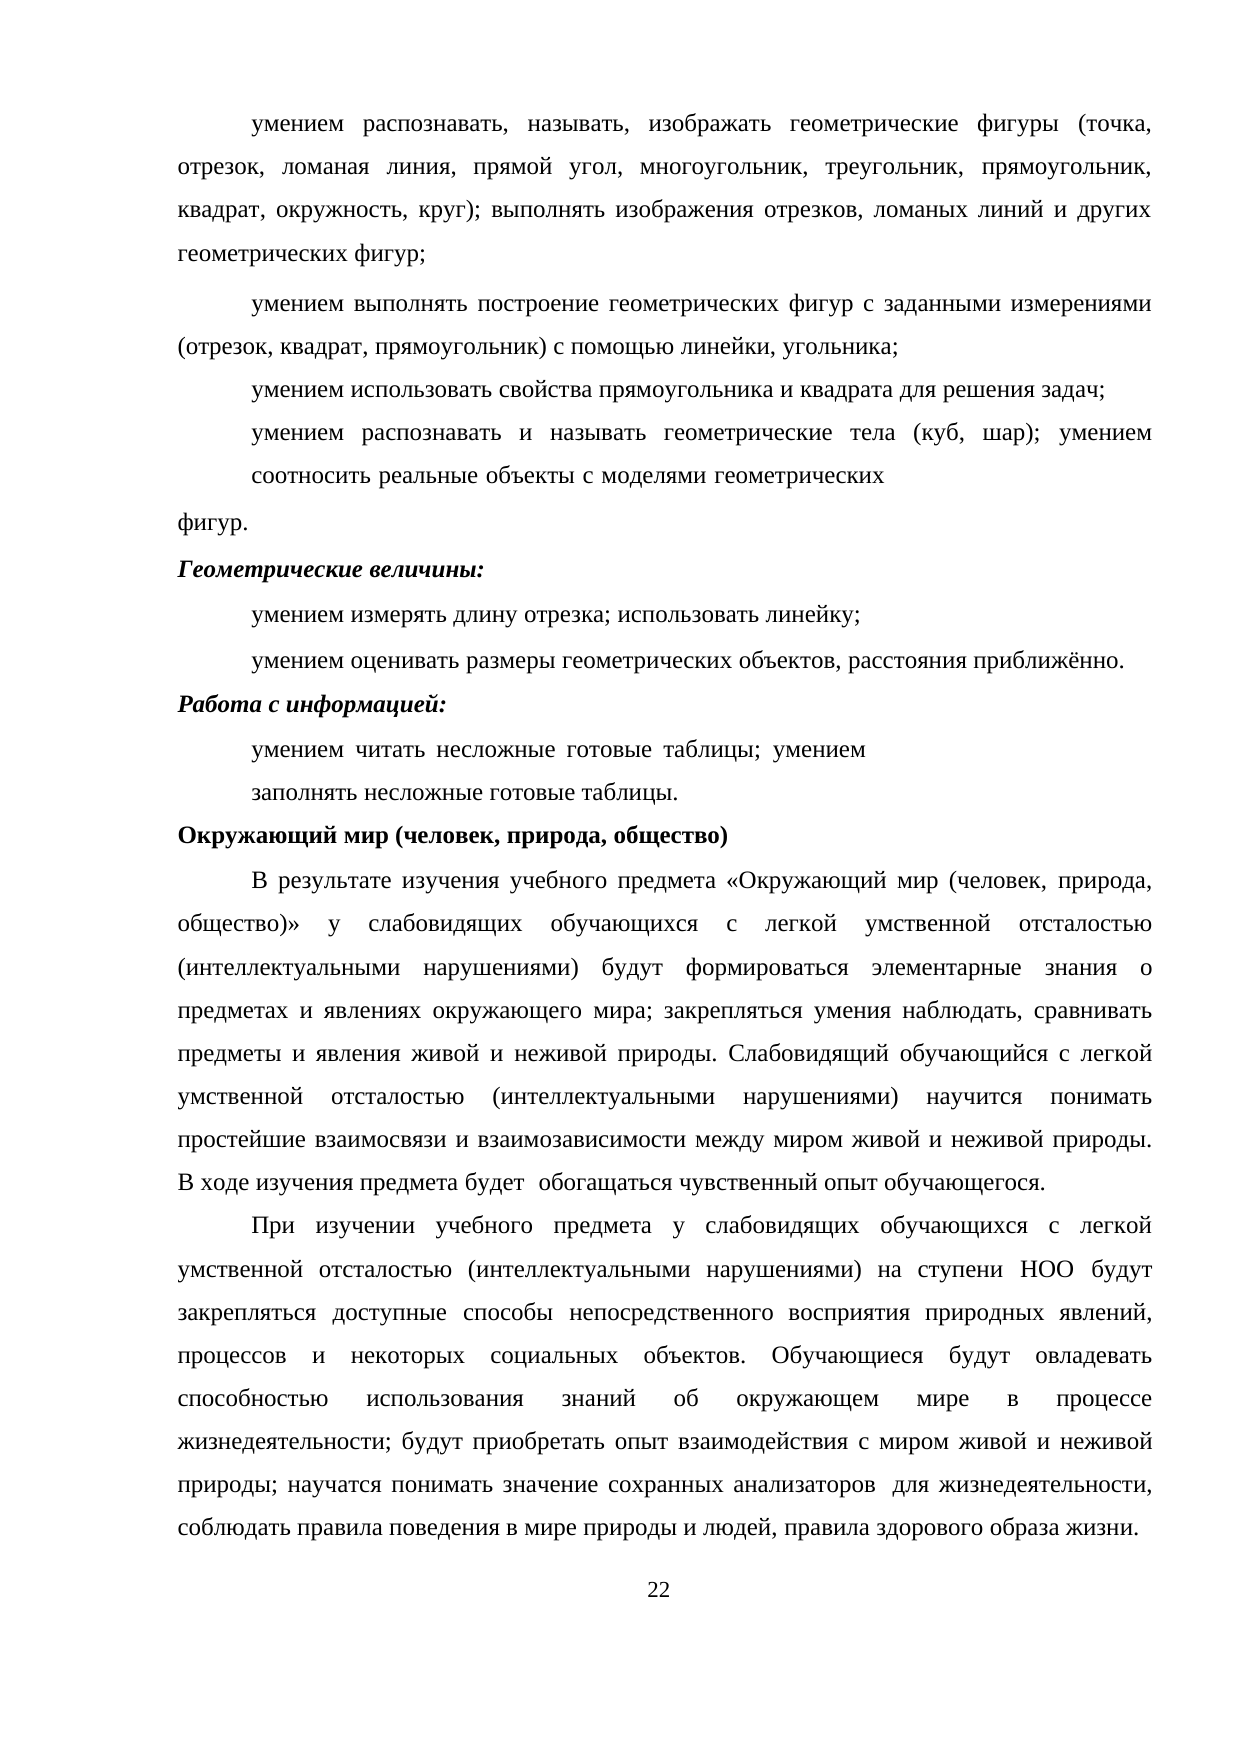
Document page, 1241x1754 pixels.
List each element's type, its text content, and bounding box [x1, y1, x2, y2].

text умением измерять длину отрезка; использовать линейку; [251, 599, 1240, 628]
text умением распознавать и называть геометрические тела (куб, шар); умением соотносить реальные объекты с моделями геометрических [251, 417, 1152, 489]
text умением выполнять построение геометрических фигур с заданными измерениями (отрезок, квадрат, прямоугольник) с помощью линейки, угольника; [177, 288, 1152, 360]
text умением использовать свойства прямоугольника и квадрата для решения задач; [177, 374, 1152, 403]
text В результате изучения учебного предмета «Окружающий мир (человек, природа, общество)» у слабовидящих обучающихся с легкой умственной отсталостью (интеллектуальными нарушениями) будут формироваться элементарные знания о предметах и явлениях окружающего мира; закрепляться умения наблюдать, сравнивать предметы и явления живой и неживой природы. Слабовидящий обучающийся с легкой умственной отсталостью (интеллектуальными нарушениями) научится понимать простейшие взаимосвязи и взаимозависимости между миром живой и неживой природы. В ходе изучения предмета будет обогащаться чувственный опыт обучающегося. [177, 865, 1152, 1196]
text Работа с информацией: [177, 689, 1240, 718]
text Окружающий мир (человек, природа, общество) [177, 820, 1240, 849]
text При изучении учебного предмета у слабовидящих обучающихся с легкой умственной отсталостью (интеллектуальными нарушениями) на ступени НОО будут закрепляться доступные способы непосредственного восприятия природных явлений, процессов и некоторых социальных объектов. Обучающиеся будут овладевать способностью использования знаний об окружающем мире в процессе жизнедеятельности; будут приобретать опыт взаимодействия с миром живой и неживой природы; научатся понимать значение сохранных анализаторов для жизнедеятельности, соблюдать правила поведения в мире природы и людей, правила здорового образа жизни. [177, 1211, 1152, 1541]
text умением распознавать, называть, изображать геометрические фигуры (точка, отрезок, ломаная линия, прямой угол, многоугольник, треугольник, прямоугольник, квадрат, окружность, круг); выполнять изображения отрезков, ломаных линий и других геометрических фигур; [177, 108, 1152, 266]
text Геометрические величины: [177, 554, 1240, 583]
text умением читать несложные готовые таблицы; умением заполнять несложные готовые таблицы. [251, 734, 866, 806]
text умением оценивать размеры геометрических объектов, расстояния приближённо. [177, 645, 1152, 674]
text фигур. [177, 504, 1240, 537]
